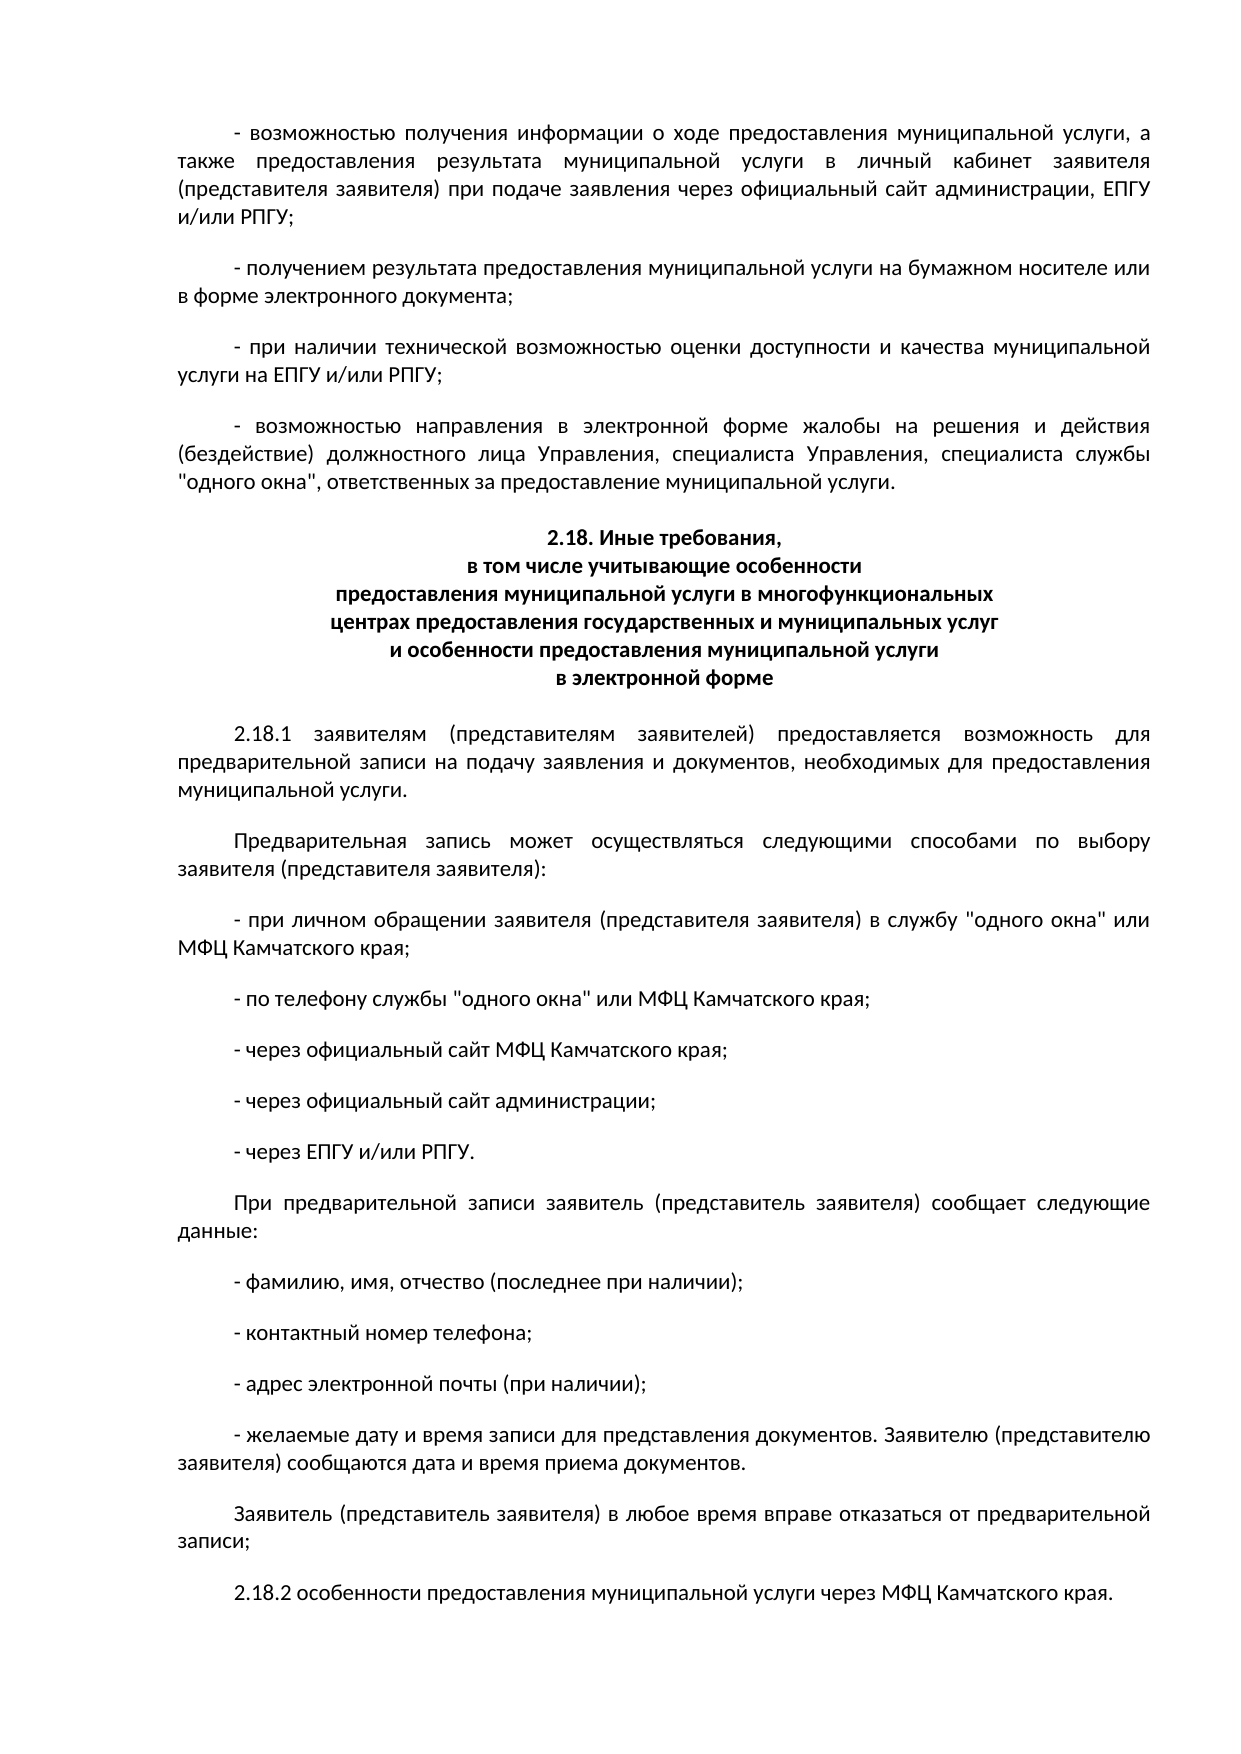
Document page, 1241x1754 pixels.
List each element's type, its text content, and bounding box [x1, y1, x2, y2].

text При предварительной записи заявитель (представитель заявителя) сообщает следующие данные: [177, 1188, 1152, 1244]
text - по телефону службы "одного окна" или МФЦ Камчатского края; [177, 984, 1152, 1012]
text 2.18.1 заявителям (представителям заявителей) предоставляется возможность для предварительной записи на подачу заявления и документов, необходимых для предоставления муниципальной услуги. [177, 719, 1152, 803]
title в электронной форме [177, 663, 1152, 691]
text - при наличии технической возможностью оценки доступности и качества муниципальной услуги на ЕПГУ и/или РПГУ; [177, 332, 1152, 388]
text - возможностью получения информации о ходе предоставления муниципальной услуги, а также предоставления результата муниципальной услуги в личный кабинет заявителя (представителя заявителя) при подаче заявления через официальный сайт администрации, ЕПГУ и/или РПГУ; [177, 118, 1152, 230]
title 2.18. Иные требования, [177, 523, 1152, 551]
title предоставления муниципальной услуги в многофункциональных [177, 579, 1152, 607]
text - при личном обращении заявителя (представителя заявителя) в службу "одного окна" или МФЦ Камчатского края; [177, 905, 1152, 961]
text - адрес электронной почты (при наличии); [177, 1369, 1152, 1397]
text 2.18.2 особенности предоставления муниципальной услуги через МФЦ Камчатского края. [177, 1578, 1152, 1606]
text - желаемые дату и время записи для представления документов. Заявителю (представителю заявителя) сообщаются дата и время приема документов. [177, 1420, 1152, 1476]
text - возможностью направления в электронной форме жалобы на решения и действия (бездействие) должностного лица Управления, специалиста Управления, специалиста службы "одного окна", ответственных за предоставление муниципальной услуги. [177, 411, 1152, 495]
text Заявитель (представитель заявителя) в любое время вправе отказаться от предварительной записи; [177, 1499, 1152, 1555]
text - контактный номер телефона; [177, 1318, 1152, 1346]
text - получением результата предоставления муниципальной услуги на бумажном носителе или в форме электронного документа; [177, 253, 1152, 309]
title в том числе учитывающие особенности [177, 551, 1152, 579]
text - через ЕПГУ и/или РПГУ. [177, 1137, 1152, 1165]
text - через официальный сайт МФЦ Камчатского края; [177, 1035, 1152, 1063]
text Предварительная запись может осуществляться следующими способами по выбору заявителя (представителя заявителя): [177, 826, 1152, 882]
title и особенности предоставления муниципальной услуги [177, 635, 1152, 663]
title центрах предоставления государственных и муниципальных услуг [177, 607, 1152, 635]
text - через официальный сайт администрации; [177, 1086, 1152, 1114]
text - фамилию, имя, отчество (последнее при наличии); [177, 1267, 1152, 1295]
